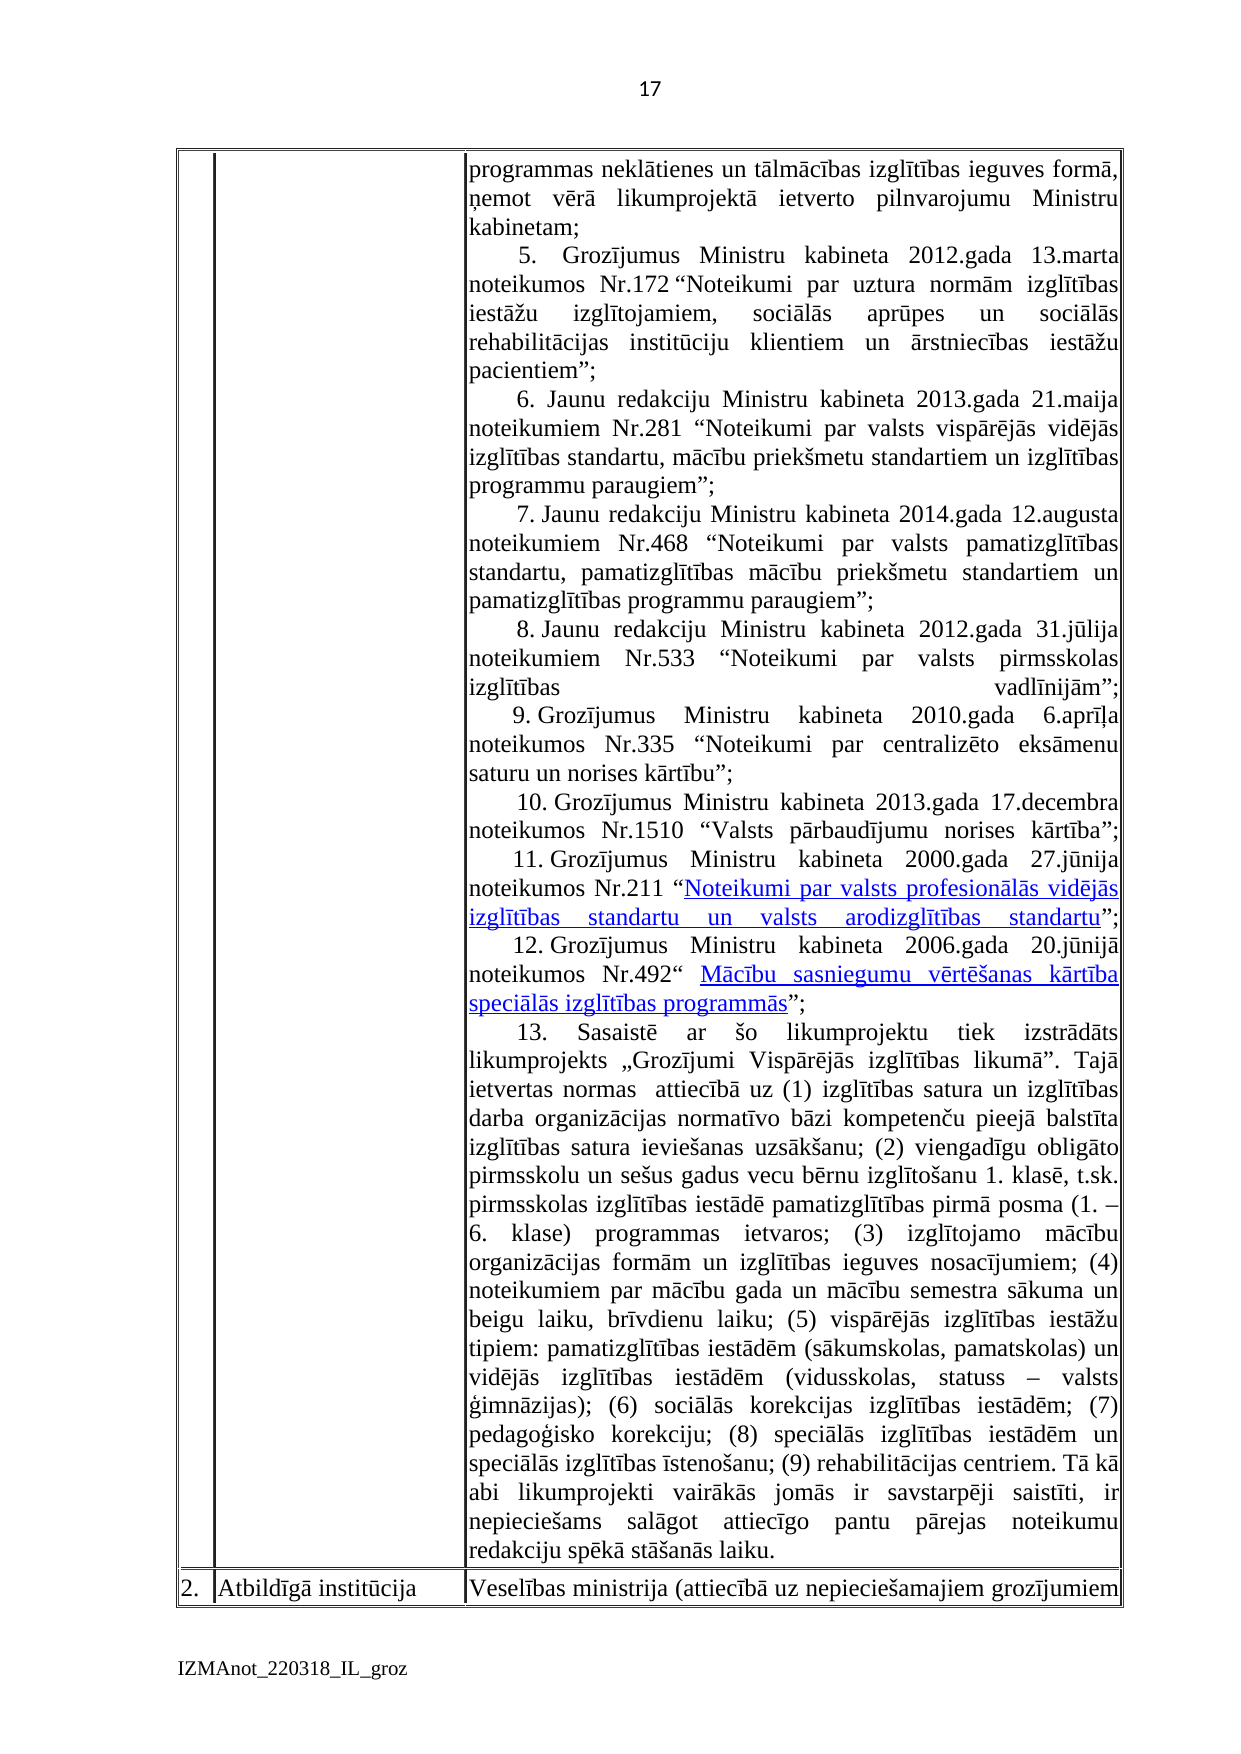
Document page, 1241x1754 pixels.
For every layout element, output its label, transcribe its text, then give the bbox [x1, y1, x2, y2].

table_cell 2. [177, 1567, 214, 1605]
table_cell 1. [179, 151, 214, 1567]
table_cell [214, 151, 465, 1567]
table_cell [465, 1567, 1122, 1605]
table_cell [214, 1570, 465, 1605]
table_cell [465, 151, 1120, 1567]
